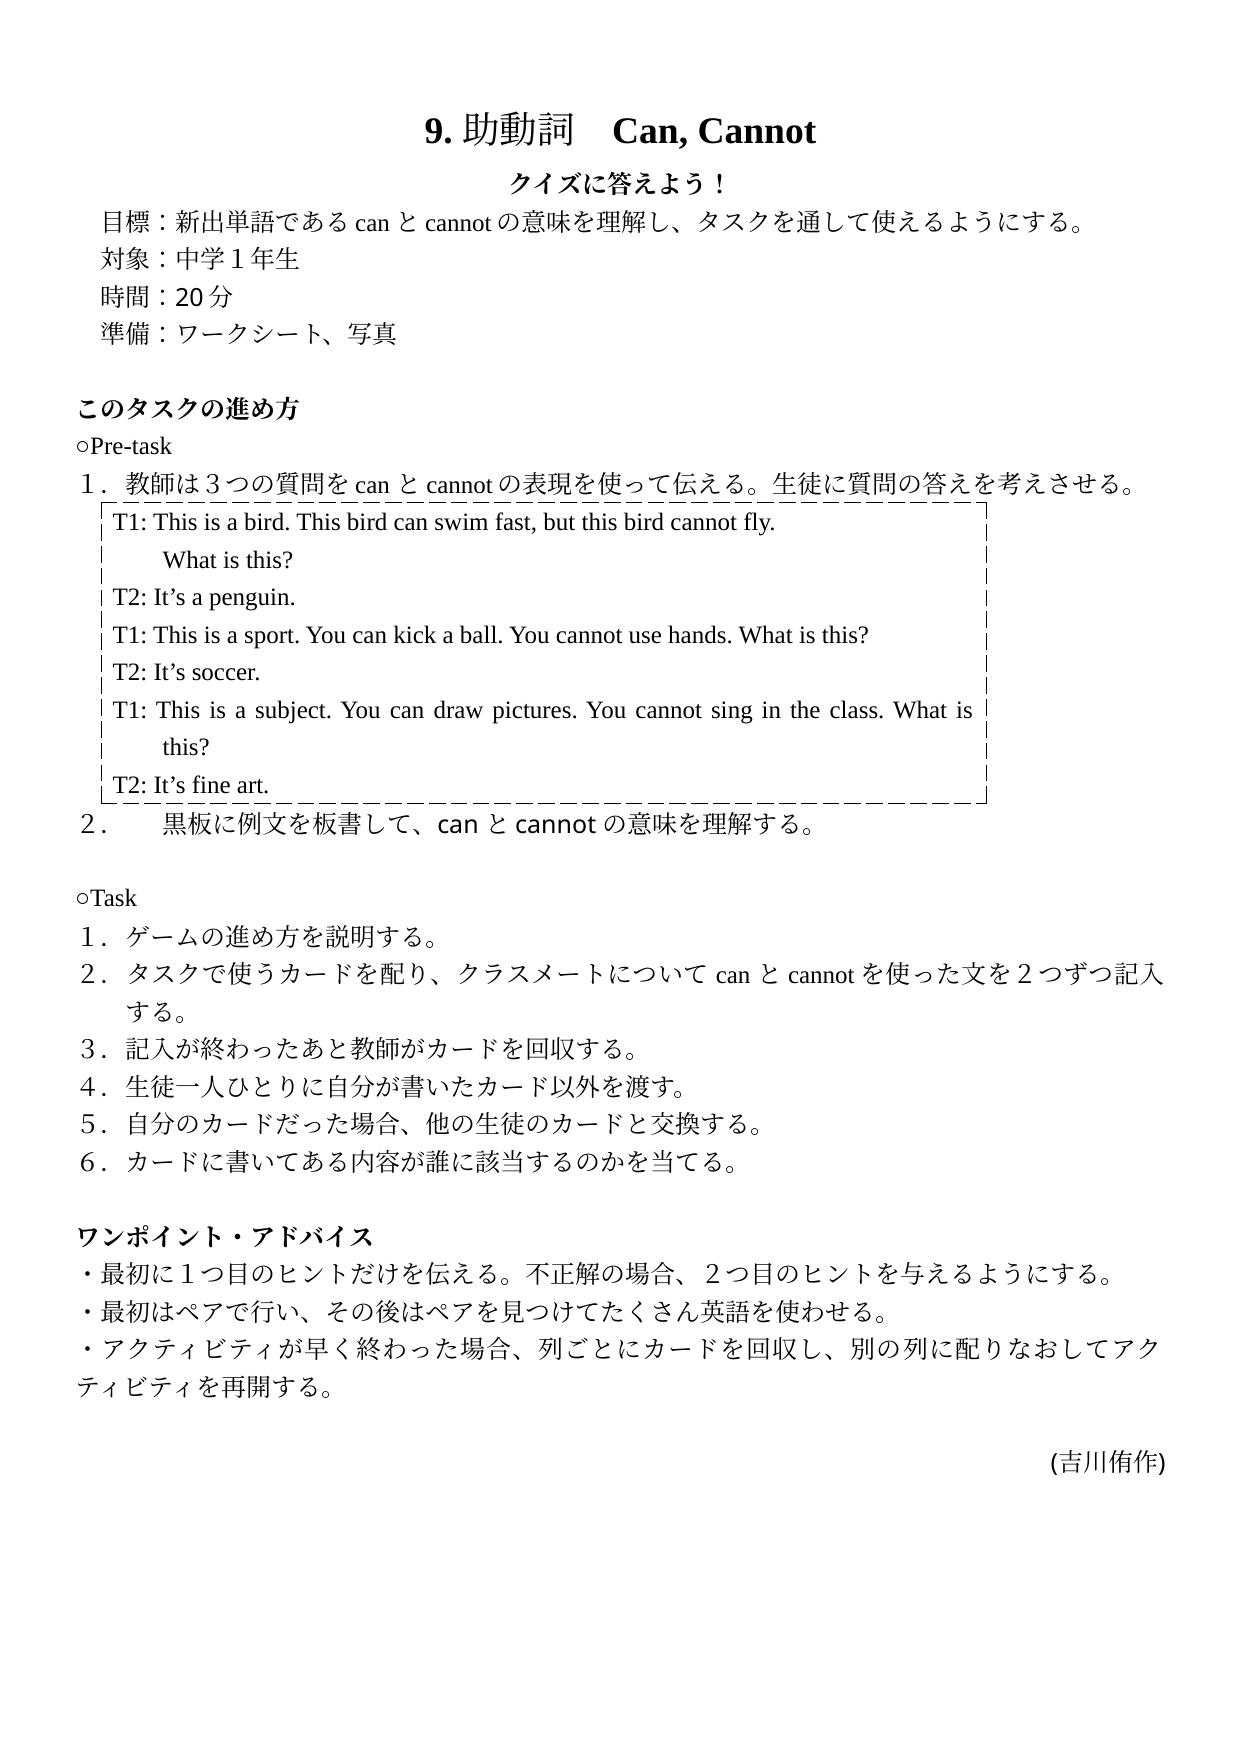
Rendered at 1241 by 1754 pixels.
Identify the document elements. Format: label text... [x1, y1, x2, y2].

text (吉川侑作) [75, 1442, 1165, 1479]
text 対象：中学１年生 [75, 239, 1165, 277]
list 黒板に例文を板書して、can とcannot の意味を理解する。 [75, 804, 1165, 842]
text 時間：20分 [75, 277, 1165, 314]
table_header T1: This is a bird. This bird can swim fast, but this bird cannot fly. What is this? T2: It’s a penguin. T1: This is a sport. You can kick a ball. You cannot use hands. What is this? T2: It’s soccer. T1: This is a subject. You can draw pictures. You cannot sing in the class. What is this? T2: It’s fine art. [101, 502, 986, 803]
text ６．カードに書いてある内容が誰に該当するのかを当てる。 [75, 1142, 1165, 1179]
text ４．生徒一人ひとりに自分が書いたカード以外を渡す。 [75, 1067, 1165, 1104]
text １．教師は３つの質問をcan とcannotの表現を使って伝える。生徒に質問の答えを考えさせる。 [75, 464, 1165, 502]
text ・最初はペアで行い、その後はペアを見つけてたくさん英語を使わせる。 [75, 1292, 1165, 1329]
text ・アクティビティが早く終わった場合、列ごとにカードを回収し、別の列に配りなおしてアクティビティを再開する。 [75, 1329, 1165, 1404]
text 準備：ワークシート、写真 [75, 314, 1165, 352]
text このタスクの進め方 [75, 389, 1165, 427]
text ２．タスクで使うカードを配り、クラスメートについてcan とcannotを使った文を２つずつ記入する。 [75, 954, 1165, 1029]
text クイズに答えよう！ [75, 164, 1165, 202]
text ○Task [75, 879, 1165, 917]
text ３．記入が終わったあと教師がカードを回収する。 [75, 1029, 1165, 1067]
text １．ゲームの進め方を説明する。 [75, 917, 1165, 954]
text 9. 助動詞 Can, Cannot [75, 89, 1165, 164]
text ５．自分のカードだった場合、他の生徒のカードと交換する。 [75, 1104, 1165, 1142]
text 目標：新出単語であるcanとcannotの意味を理解し、タスクを通して使えるようにする。 [75, 202, 1165, 239]
text ワンポイント・アドバイス [75, 1217, 1165, 1254]
text ○Pre-task [75, 427, 1165, 464]
text ・最初に１つ目のヒントだけを伝える。不正解の場合、２つ目のヒントを与えるようにする。 [75, 1254, 1165, 1292]
